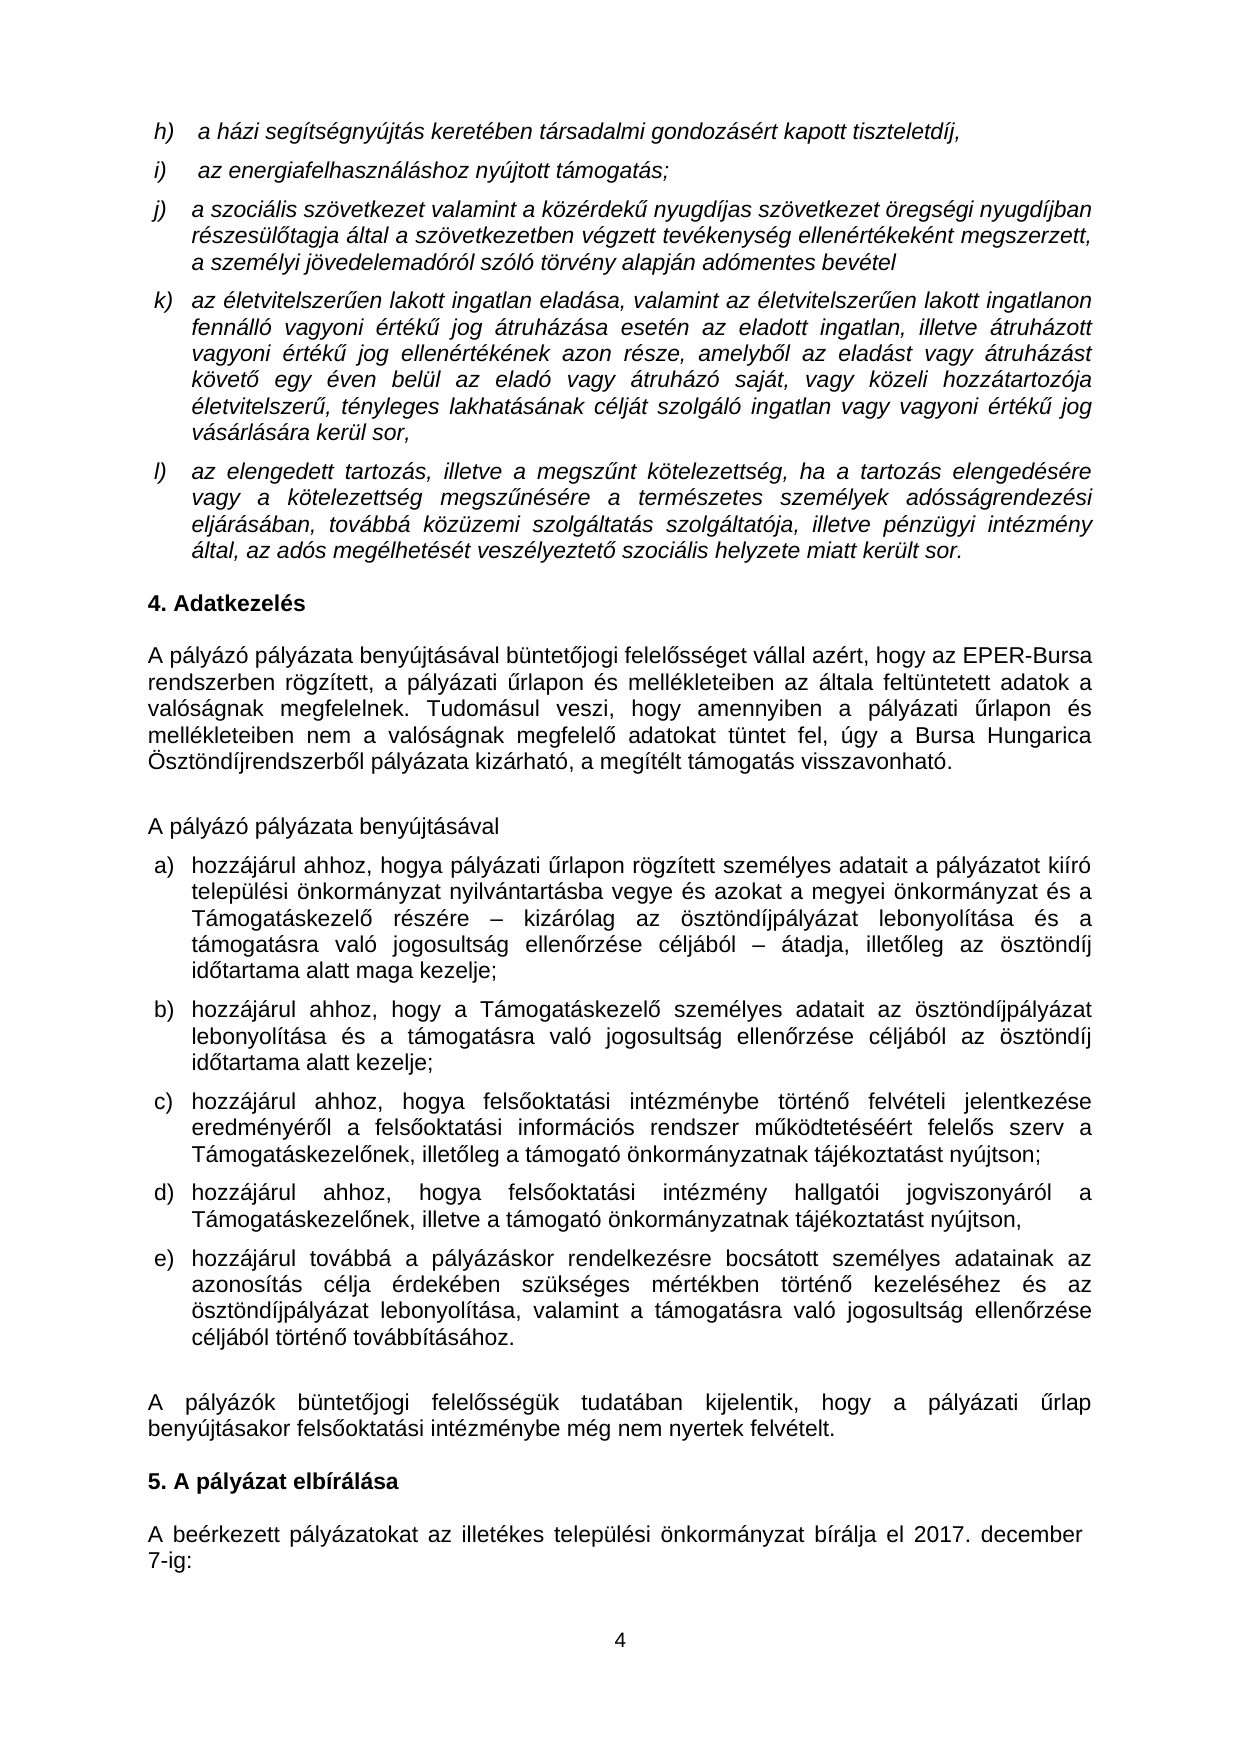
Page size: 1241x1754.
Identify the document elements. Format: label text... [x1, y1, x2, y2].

text A pályázó pályázata benyújtásával büntetőjogi felelősséget vállal azért, hogy az EPER-Bursa rendszerben rögzített, a pályázati űrlapon és mellékleteiben az általa feltüntetett adatok a valóságnak megfelelnek. Tudomásul veszi, hogy amennyiben a pályázati űrlapon és mellékleteiben nem a valóságnak megfelelő adatokat tüntet fel, úgy a Bursa Hungarica Ösztöndíjrendszerből pályázata kizárható, a megítélt támogatás visszavonható. [148, 642, 1092, 774]
text 4. Adatkezelés [148, 590, 1092, 616]
list hozzájárul ahhoz, hogya felsőoktatási intézménybe történő felvételi jelentkezése eredményéről a felsőoktatási információs rendszer működtetéséért felelős szerv a Támogatáskezelőnek, illetőleg a támogató önkormányzatnak tájékoztatást nyújtson; [154, 1088, 1092, 1167]
list az elengedett tartozás, illetve a megszűnt kötelezettség, ha a tartozás elengedésére vagy a kötelezettség megszűnésére a természetes személyek adósságrendezési eljárásában, továbbá közüzemi szolgáltatás szolgáltatója, illetve pénzügyi intézmény által, az adós megélhetését veszélyeztető szociális helyzete miatt került sor. [154, 458, 1092, 563]
list hozzájárul ahhoz, hogya felsőoktatási intézmény hallgatói jogviszonyáról a Támogatáskezelőnek, illetve a támogató önkormányzatnak tájékoztatást nyújtson, [154, 1179, 1092, 1232]
text 5. A pályázat elbírálása [148, 1468, 1092, 1494]
text A beérkezett pályázatokat az illetékes települési önkormányzat bírálja el 2017. december 7-ig: [148, 1521, 1092, 1573]
list az életvitelszerűen lakott ingatlan eladása, valamint az életvitelszerűen lakott ingatlanon fennálló vagyoni értékű jog átruházása esetén az eladott ingatlan, illetve átruházott vagyoni értékű jog ellenértékének azon része, amelyből az eladást vagy átruházást követő egy éven belül az eladó vagy átruházó saját, vagy közeli hozzátartozója életvitelszerű, tényleges lakhatásának célját szolgáló ingatlan vagy vagyoni értékű jog vásárlására kerül sor, [154, 287, 1092, 446]
list az energiafelhasználáshoz nyújtott támogatás; [154, 157, 1092, 183]
list hozzájárul ahhoz, hogya pályázati űrlapon rögzített személyes adatait a pályázatot kiíró települési önkormányzat nyilvántartásba vegye és azokat a megyei önkormányzat és a Támogatáskezelő részére – kizárólag az ösztöndíjpályázat lebonyolítása és a támogatásra való jogosultság ellenőrzése céljából – átadja, illetőleg az ösztöndíj időtartama alatt maga kezelje; [154, 852, 1092, 984]
list hozzájárul ahhoz, hogy a Támogatáskezelő személyes adatait az ösztöndíjpályázat lebonyolítása és a támogatásra való jogosultság ellenőrzése céljából az ösztöndíj időtartama alatt kezelje; [154, 996, 1092, 1075]
list a házi segítségnyújtás keretében társadalmi gondozásért kapott tiszteletdíj, [154, 118, 1092, 144]
text A pályázó pályázata benyújtásával [148, 813, 1092, 839]
list hozzájárul továbbá a pályázáskor rendelkezésre bocsátott személyes adatainak az azonosítás célja érdekében szükséges mértékben történő kezeléséhez és az ösztöndíjpályázat lebonyolítása, valamint a támogatásra való jogosultság ellenőrzése céljából történő továbbításához. [154, 1244, 1092, 1350]
list a szociális szövetkezet valamint a közérdekű nyugdíjas szövetkezet öregségi nyugdíjban részesülőtagja által a szövetkezetben végzett tevékenység ellenértékeként megszerzett, a személyi jövedelemadóról szóló törvény alapján adómentes bevétel [154, 196, 1092, 275]
text A pályázók büntetőjogi felelősségük tudatában kijelentik, hogy a pályázati űrlap benyújtásakor felsőoktatási intézménybe még nem nyertek felvételt. [148, 1389, 1092, 1442]
